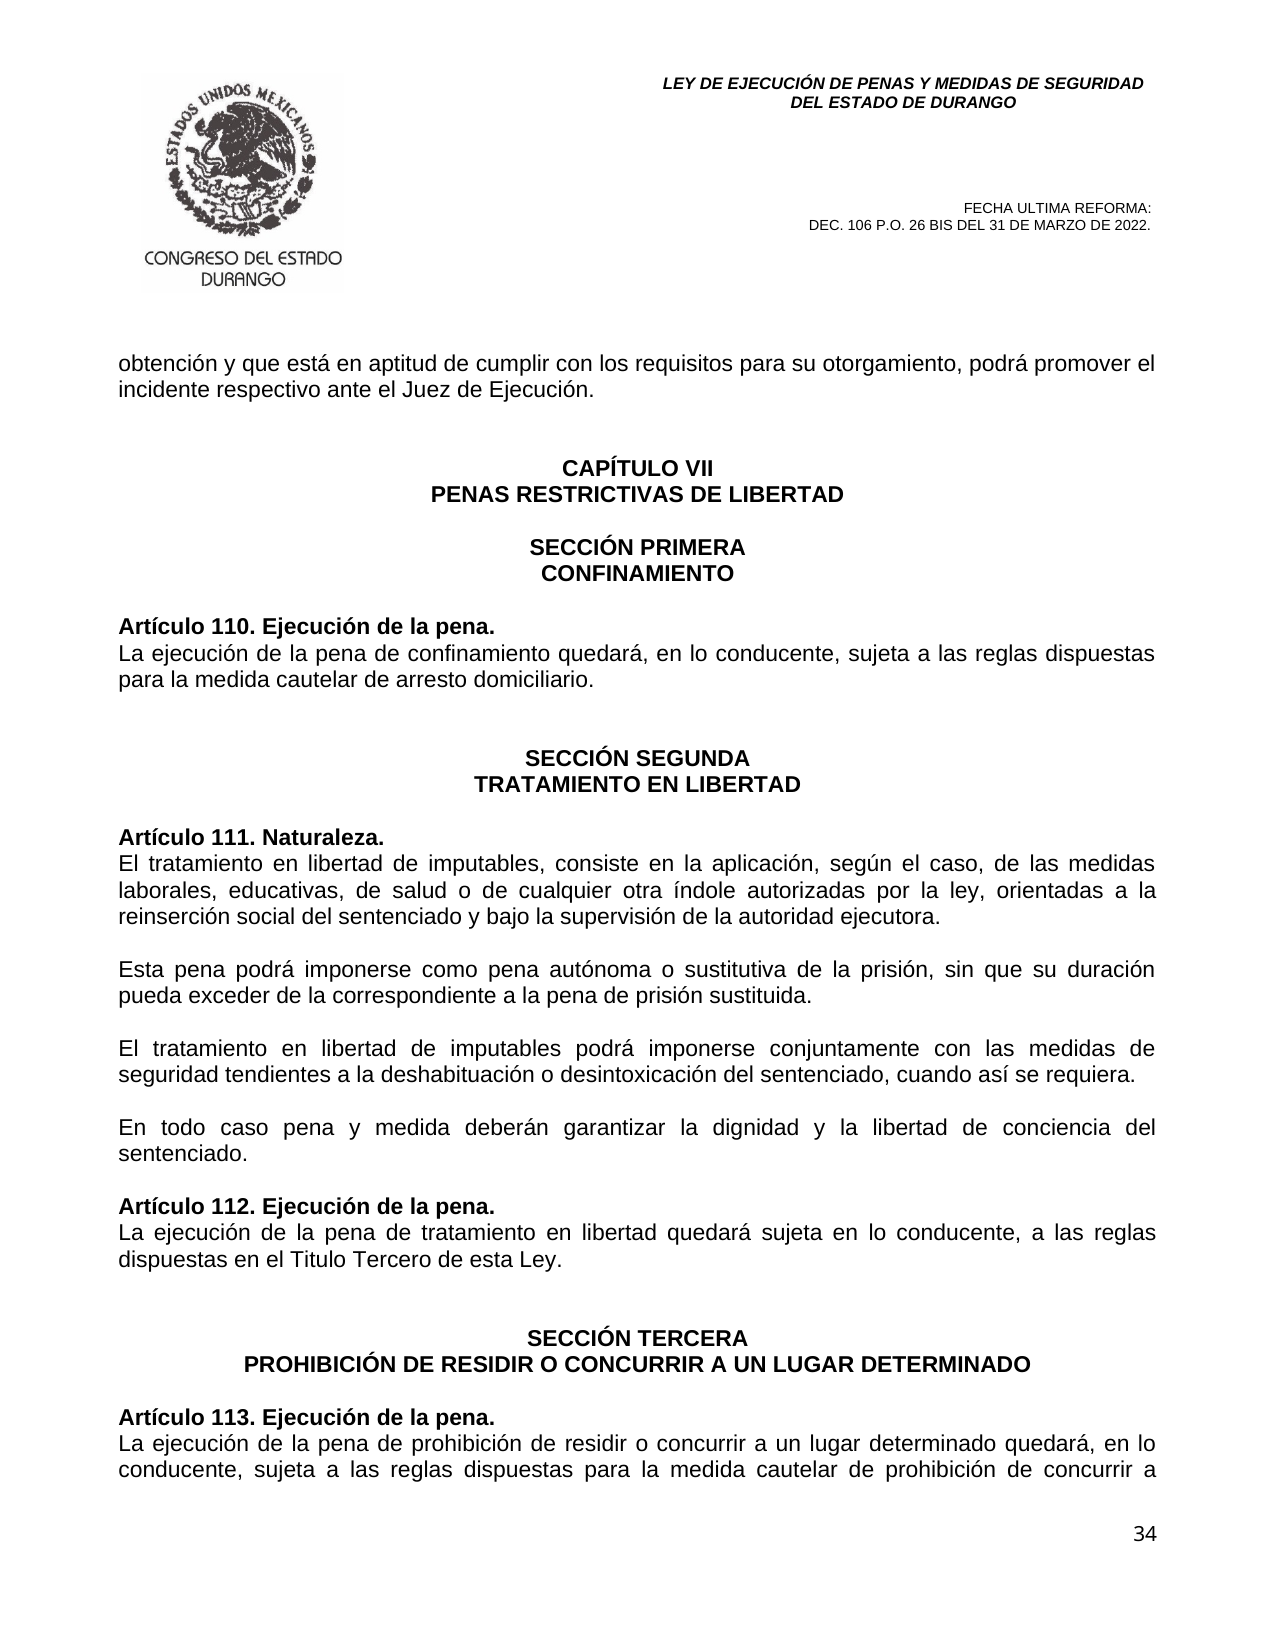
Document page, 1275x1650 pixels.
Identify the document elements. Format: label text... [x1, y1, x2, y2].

text Esta pena podrá imponerse como pena autónoma o sustitutiva de la prisión, sin que su duración pueda exceder de la correspondiente a la pena de prisión sustituida. [118, 956, 1157, 1008]
text PENAS RESTRICTIVAS DE LIBERTAD [118, 481, 1157, 508]
text TRATAMIENTO EN LIBERTAD [118, 771, 1157, 798]
text SECCIÓN SEGUNDA [118, 745, 1157, 771]
text SECCIÓN PRIMERA [118, 534, 1157, 560]
text La ejecución de la pena de tratamiento en libertad quedará sujeta en lo conducente, a las reglas dispuestas en el Titulo Tercero de esta Ley. [118, 1219, 1157, 1272]
text Artículo 113. Ejecución de la pena. [118, 1404, 1157, 1430]
text SECCIÓN TERCERA [118, 1325, 1157, 1351]
text El tratamiento en libertad de imputables podrá imponerse conjuntamente con las medidas de seguridad tendientes a la deshabituación o desintoxicación del sentenciado, cuando así se requiera. [118, 1035, 1157, 1087]
text CAPÍTULO VII [118, 455, 1157, 481]
text El tratamiento en libertad de imputables, consiste en la aplicación, según el caso, de las medidas laborales, educativas, de salud o de cualquier otra índole autorizadas por la ley, orientadas a la reinserción social del sentenciado y bajo la supervisión de la autoridad ejecutora. [118, 850, 1157, 929]
text La ejecución de la pena de confinamiento quedará, en lo conducente, sujeta a las reglas dispuestas para la medida cautelar de arresto domiciliario. [118, 639, 1157, 692]
text CONFINAMIENTO [118, 560, 1157, 587]
text Artículo 110. Ejecución de la pena. [118, 613, 1157, 639]
text Artículo 112. Ejecución de la pena. [118, 1193, 1157, 1219]
text Artículo 111. Naturaleza. [118, 824, 1157, 850]
picture [140, 73, 344, 293]
text En todo caso pena y medida deberán garantizar la dignidad y la libertad de conciencia del sentenciado. [118, 1114, 1157, 1167]
text PROHIBICIÓN DE RESIDIR O CONCURRIR A UN LUGAR DETERMINADO [118, 1351, 1157, 1377]
